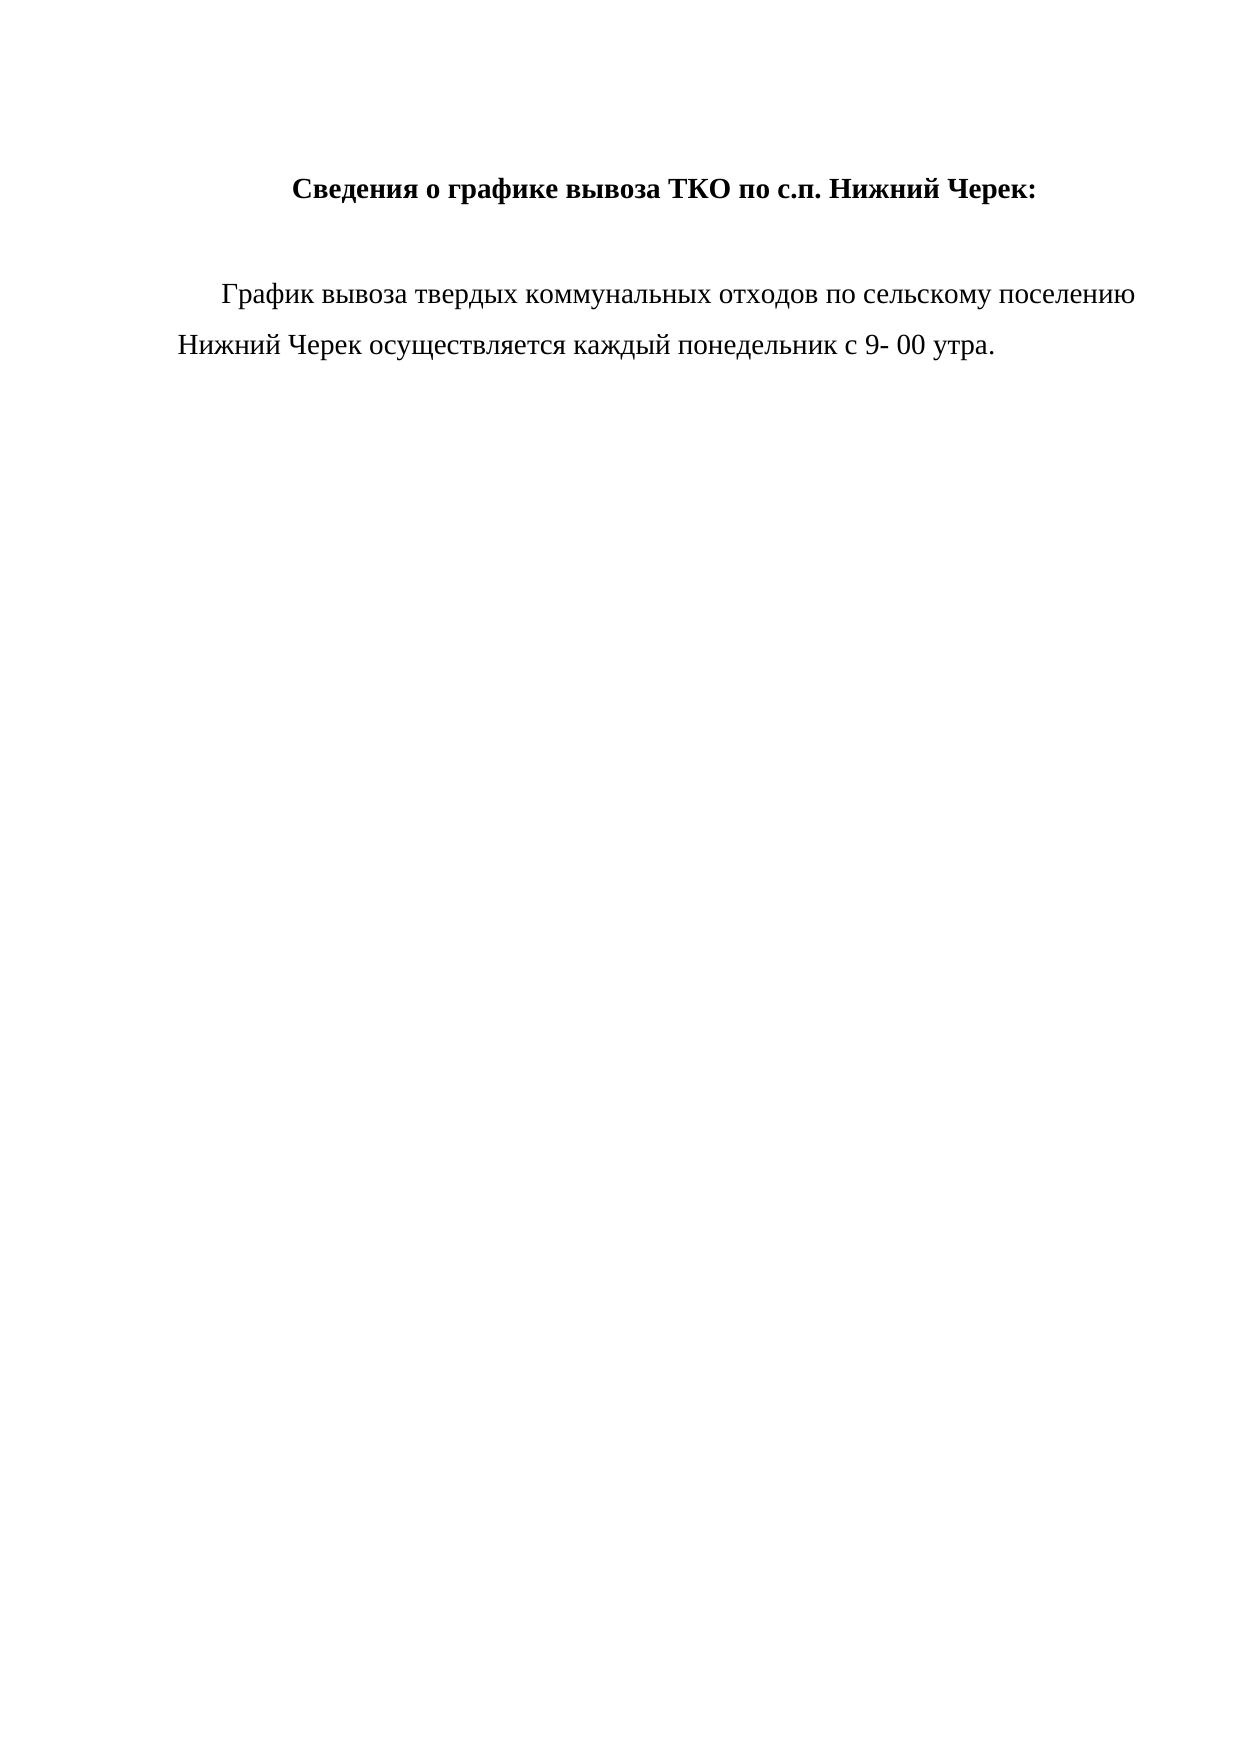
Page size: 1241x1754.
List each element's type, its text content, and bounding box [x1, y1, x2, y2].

text Сведения о графике вывоза ТКО по с.п. Нижний Черек: [177, 171, 1152, 204]
text График вывоза твердых коммунальных отходов по сельскому поселению Нижний Черек осуществляется каждый понедельник с 9- 00 утра. [177, 277, 1152, 360]
